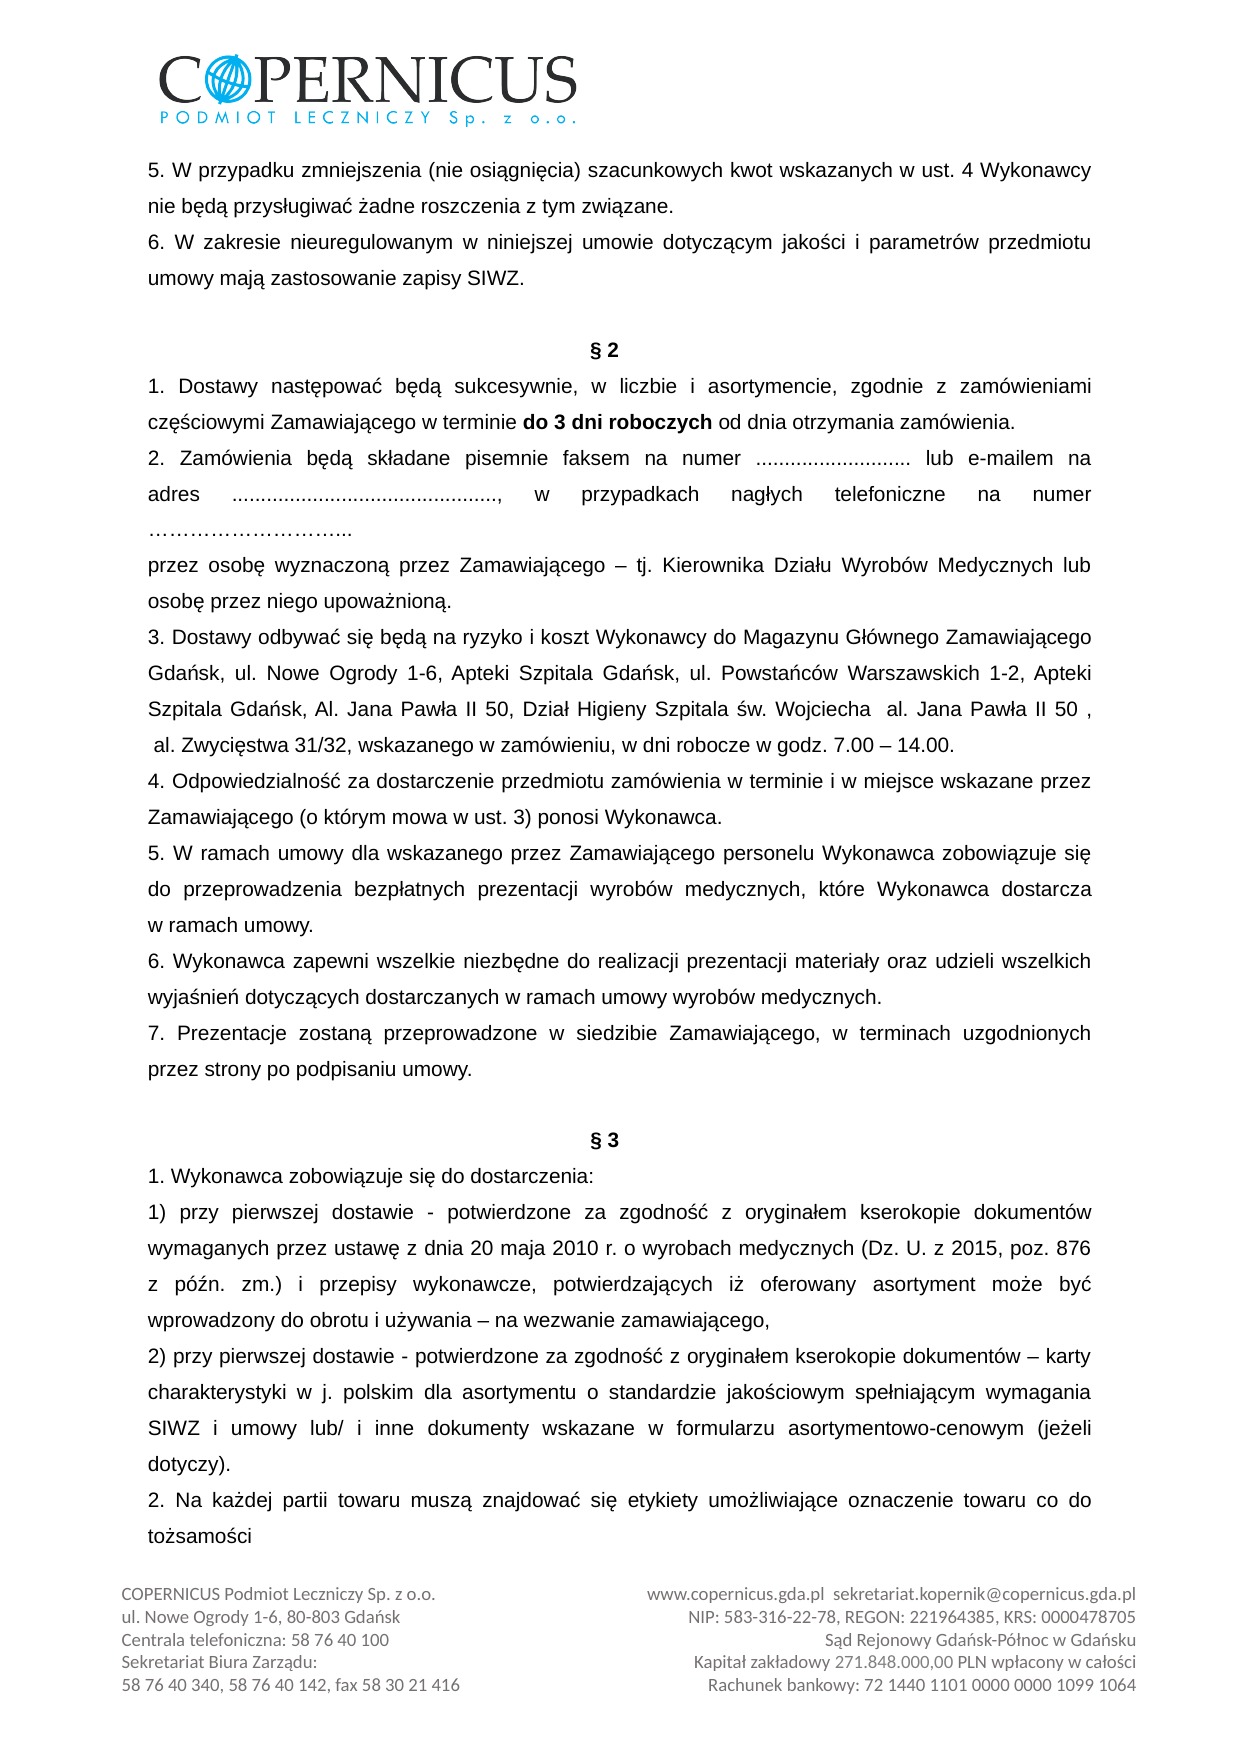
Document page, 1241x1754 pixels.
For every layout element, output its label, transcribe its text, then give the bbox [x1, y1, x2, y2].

text 1) przy pierwszej dostawie - potwierdzone za zgodność z oryginałem kserokopie dokumentów wymaganych przez ustawę z dnia 20 maja 2010 r. o wyrobach medycznych (Dz. U. z 2015, poz. 876 z późn. zm.) i przepisy wykonawcze, potwierdzających iż oferowany asortyment może być wprowadzony do obrotu i używania – na wezwanie zamawiającego, [148, 1200, 1093, 1332]
text 4. Odpowiedzialność za dostarczenie przedmiotu zamówienia w terminie i w miejsce wskazane przez Zamawiającego (o którym mowa w ust. 3) ponosi Wykonawca. [148, 769, 1093, 829]
text 2) przy pierwszej dostawie - potwierdzone za zgodność z oryginałem kserokopie dokumentów – karty charakterystyki w j. polskim dla asortymentu o standardzie jakościowym spełniającym wymagania SIWZ i umowy lub/ i inne dokumenty wskazane w formularzu asortymentowo-cenowym (jeżeli dotyczy). [148, 1344, 1093, 1476]
text § 2 [590, 338, 1093, 362]
text 1. Wykonawca zobowiązuje się do dostarczenia: [148, 1164, 1093, 1188]
text § 3 [516, 1128, 1093, 1152]
text 7. Prezentacje zostaną przeprowadzone w siedzibie Zamawiającego, w terminach uzgodnionych przez strony po podpisaniu umowy. [148, 1020, 1093, 1080]
text 5. W ramach umowy dla wskazanego przez Zamawiającego personelu Wykonawca zobowiązuje się do przeprowadzenia bezpłatnych prezentacji wyrobów medycznych, które Wykonawca dostarcza w ramach umowy. [148, 841, 1093, 937]
text 2. Zamówienia będą składane pisemnie faksem na numer ........................... lub e-mailem na adres .............................................., w przypadkach nagłych telefoniczne na numer ………………………... [148, 445, 1093, 541]
text 5. W przypadku zmniejszenia (nie osiągnięcia) szacunkowych kwot wskazanych w ust. 4 Wykonawcy nie będą przysługiwać żadne roszczenia z tym związane. [148, 158, 1093, 218]
text 3. Dostawy odbywać się będą na ryzyko i koszt Wykonawcy do Magazynu Głównego Zamawiającego Gdańsk, ul. Nowe Ogrody 1-6, Apteki Szpitala Gdańsk, ul. Powstańców Warszawskich 1-2, Apteki Szpitala Gdańsk, Al. Jana Pawła II 50, Dział Higieny Szpitala św. Wojciecha al. Jana Pawła II 50 , al. Zwycięstwa 31/32, wskazanego w zamówieniu, w dni robocze w godz. 7.00 – 14.00. [148, 625, 1093, 757]
text 2. Na każdej partii towaru muszą znajdować się etykiety umożliwiające oznaczenie towaru co do tożsamości [148, 1488, 1093, 1547]
picture [147, 50, 587, 130]
text przez osobę wyznaczoną przez Zamawiającego – tj. Kierownika Działu Wyrobów Medycznych lub osobę przez niego upoważnioną. [148, 553, 1093, 613]
text 1. Dostawy następować będą sukcesywnie, w liczbie i asortymencie, zgodnie z zamówieniami częściowymi Zamawiającego w terminie do 3 dni roboczych od dnia otrzymania zamówienia. [148, 373, 1093, 433]
text 6. Wykonawca zapewni wszelkie niezbędne do realizacji prezentacji materiały oraz udzieli wszelkich wyjaśnień dotyczących dostarczanych w ramach umowy wyrobów medycznych. [148, 948, 1093, 1008]
text 6. W zakresie nieuregulowanym w niniejszej umowie dotyczącym jakości i parametrów przedmiotu umowy mają zastosowanie zapisy SIWZ. [148, 230, 1093, 290]
